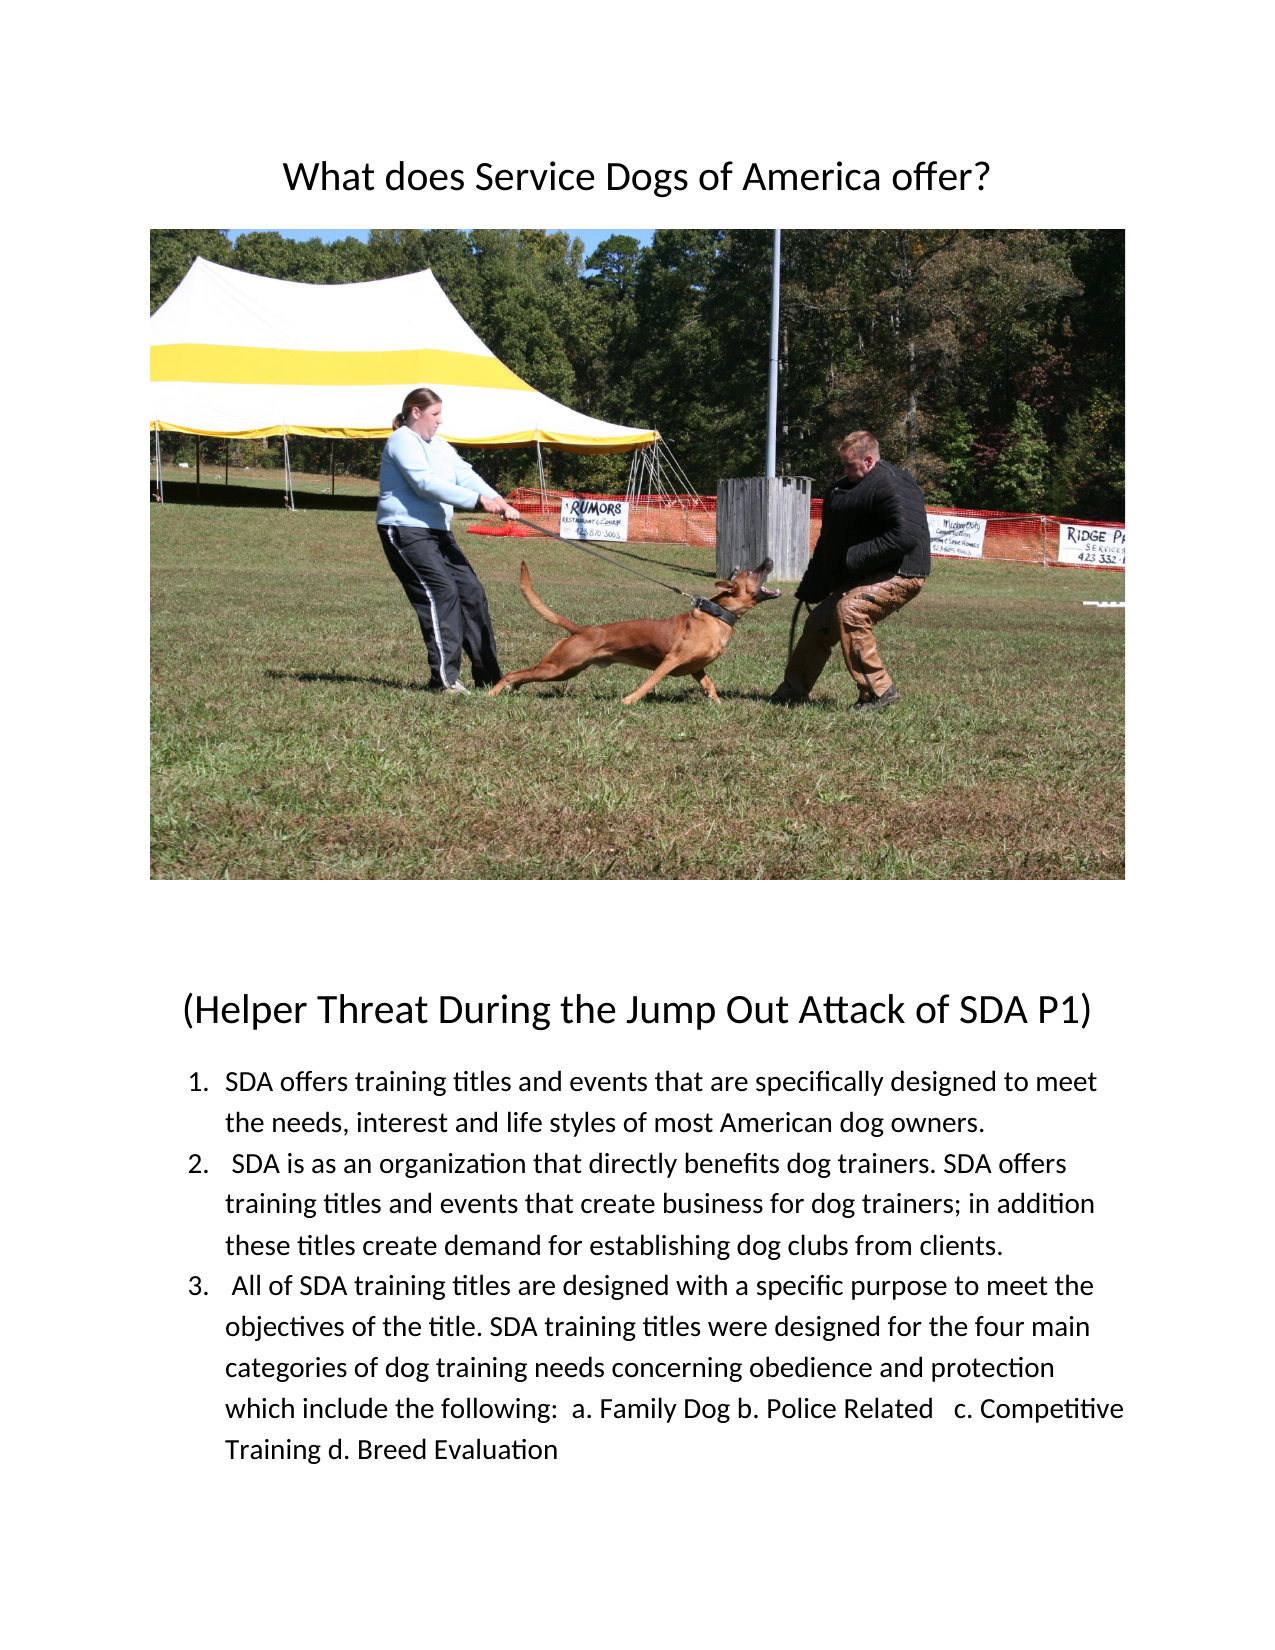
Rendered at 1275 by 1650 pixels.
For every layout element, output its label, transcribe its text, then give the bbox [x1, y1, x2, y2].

list SDA is as an organization that directly benefits dog trainers. SDA offers training titles and events that create business for dog trainers; in addition these titles create demand for establishing dog clubs from clients. [187, 1145, 1125, 1262]
list SDA offers training titles and events that are specifically designed to meet the needs, interest and life styles of most American dog owners. [187, 1063, 1125, 1139]
picture [150, 229, 1125, 880]
text What does Service Dogs of America offer? [150, 150, 1125, 201]
list All of SDA training titles are designed with a specific purpose to meet the objectives of the title. SDA training titles were designed for the four main categories of dog training needs concerning obedience and protection which include the following: a. Family Dog b. Police Related c. Competitive Training d. Breed Evaluation [187, 1267, 1125, 1467]
text (Helper Threat During the Jump Out Attack of SDA P1) [150, 983, 1125, 1034]
